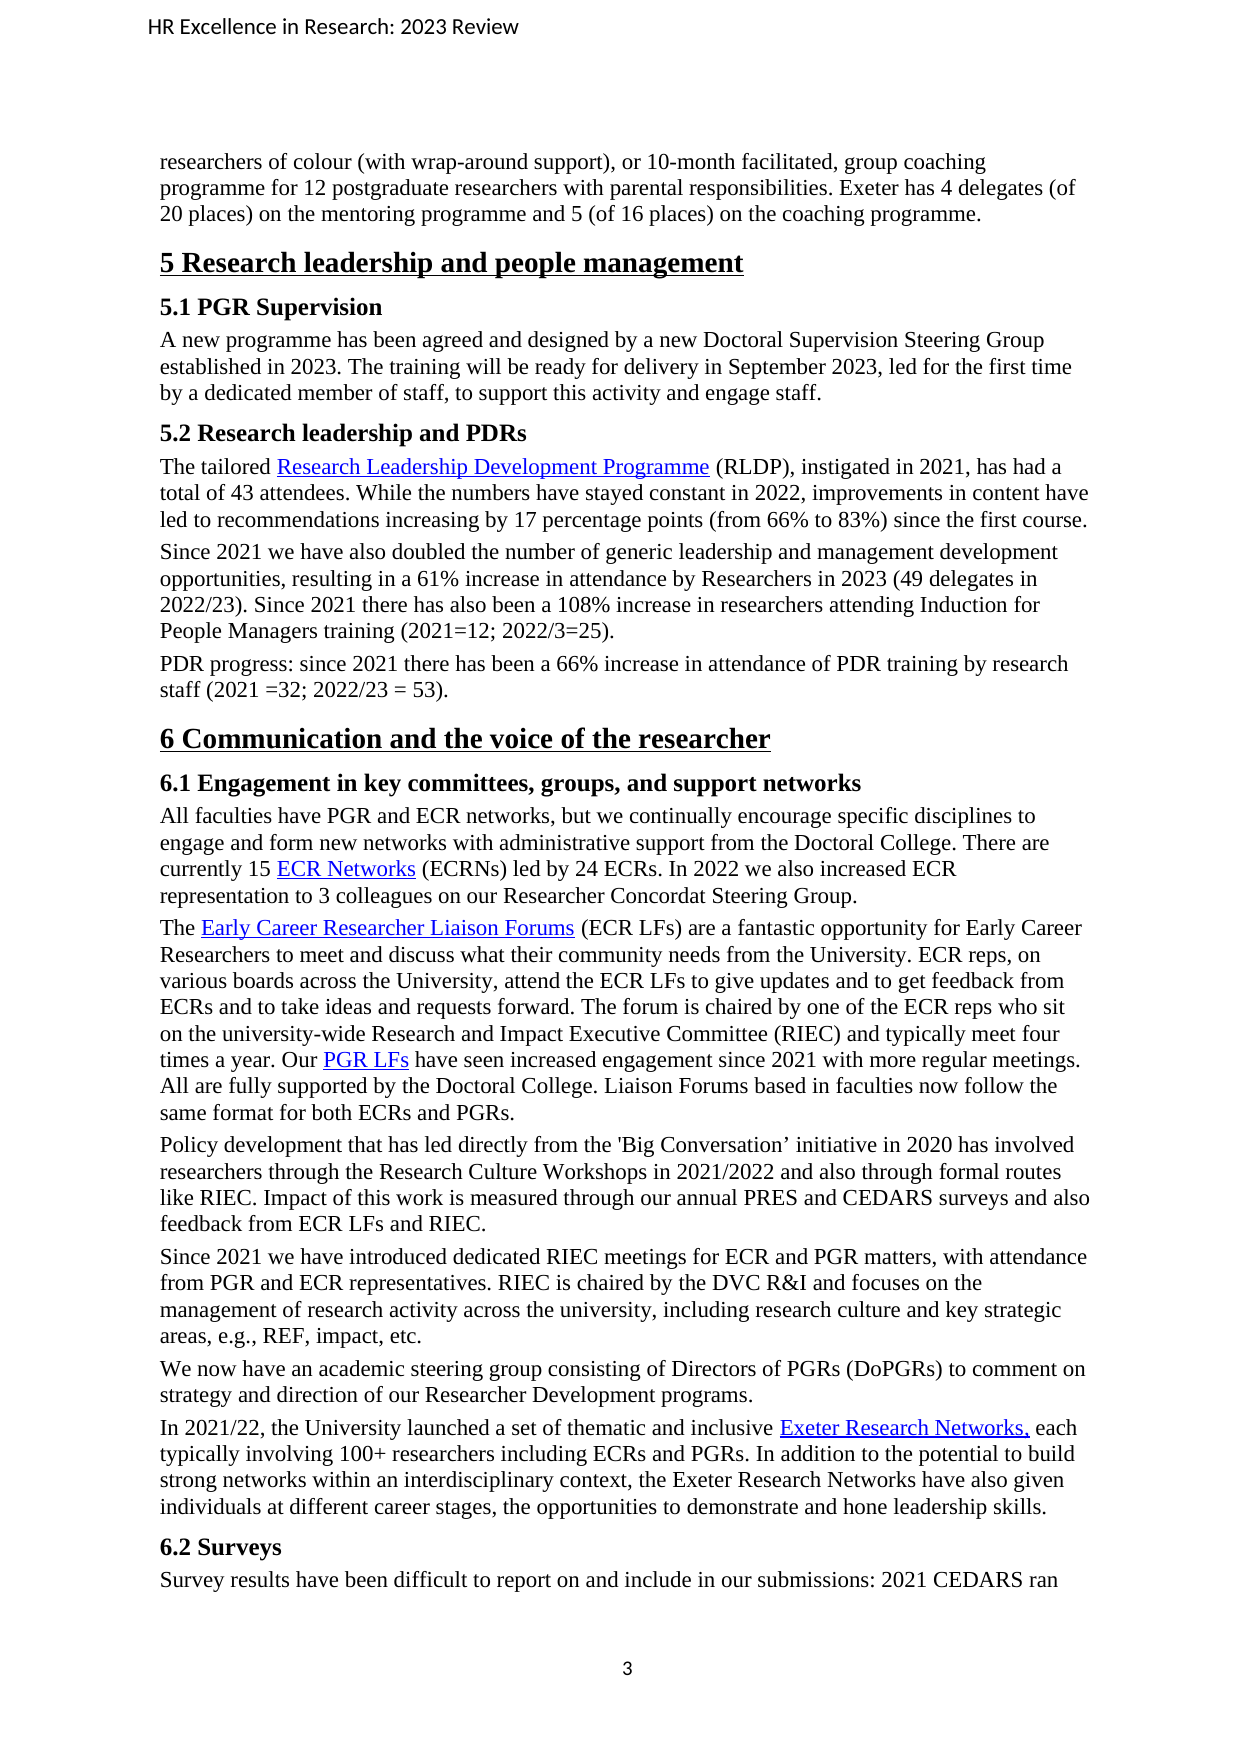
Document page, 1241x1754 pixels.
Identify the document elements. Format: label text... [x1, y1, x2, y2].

text We now have an academic steering group consisting of Directors of PGRs (DoPGRs) to comment on strategy and direction of our Researcher Development programs. [159, 1355, 1092, 1407]
text The Early Career Researcher Liaison Forums (ECR LFs) are a fantastic opportunity for Early Career Researchers to meet and discuss what their community needs from the University. ECR reps, on various boards across the University, attend the ECR LFs to give updates and to get feedback from ECRs and to take ideas and requests forward. The forum is chaired by one of the ECR reps who sit on the university-wide Research and Impact Executive Committee (RIEC) and typically meet four times a year. Our PGR LFs have seen increased engagement since 2021 with more regular meetings. All are fully supported by the Doctoral College. Liaison Forums based in faculties now follow the same format for both ECRs and PGRs. [159, 914, 1092, 1125]
text Since 2021 we have also doubled the number of generic leadership and management development opportunities, resulting in a 61% increase in attendance by Researchers in 2023 (49 delegates in 2022/23). Since 2021 there has also been a 108% increase in researchers attending Induction for People Managers training (2021=12; 2022/3=25). [159, 538, 1092, 644]
text PDR progress: since 2021 there has been a 66% increase in attendance of PDR training by research staff (2021 =32; 2022/23 = 53). [159, 650, 1092, 703]
text 5.1 PGR Supervision [159, 292, 1092, 320]
text A new programme has been agreed and designed by a new Doctoral Supervision Steering Group established in 2023. The training will be ready for delivery in September 2023, led for the first time by a dedicated member of staff, to support this activity and engage staff. [159, 327, 1092, 406]
text Policy development that has led directly from the 'Big Conversation’ initiative in 2020 has involved researchers through the Research Culture Workshops in 2021/2022 and also through formal routes like RIEC. Impact of this work is measured through our annual PRES and CEDARS surveys and also feedback from ECR LFs and RIEC. [159, 1131, 1092, 1237]
subtitle 6 Communication and the voice of the researcher [159, 722, 1092, 755]
text The tailored Research Leadership Development Programme (RLDP), instigated in 2021, has had a total of 43 attendees. While the numbers have stayed constant in 2022, improvements in content have led to recommendations increasing by 17 percentage points (from 66% to 83%) since the first course. [159, 453, 1092, 532]
text In 2021/22, the University launched a set of thematic and inclusive Exeter Research Networks, each typically involving 100+ researchers including ECRs and PGRs. In addition to the potential to build strong networks within an interdisciplinary context, the Exeter Research Networks have also given individuals at different career stages, the opportunities to demonstrate and hone leadership skills. [159, 1414, 1092, 1519]
text 6.1 Engagement in key committees, groups, and support networks [159, 768, 1092, 796]
text All faculties have PGR and ECR networks, but we continually encourage specific disciplines to engage and form new networks with administrative support from the Doctoral College. There are currently 15 ECR Networks (ECRNs) led by 24 ECRs. In 2022 we also increased ECR representation to 3 colleagues on our Researcher Concordat Steering Group. [159, 803, 1092, 908]
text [159, 148, 1092, 227]
text 5.2 Research leadership and PDRs [159, 418, 1092, 447]
text 6.2 Surveys [159, 1532, 1092, 1560]
subtitle 5 Research leadership and people management [159, 246, 1092, 279]
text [159, 1567, 1092, 1593]
text Since 2021 we have introduced dedicated RIEC meetings for ECR and PGR matters, with attendance from PGR and ECR representatives. RIEC is chaired by the DVC R&I and focuses on the management of research activity across the university, including research culture and key strategic areas, e.g., REF, impact, etc. [159, 1243, 1092, 1348]
